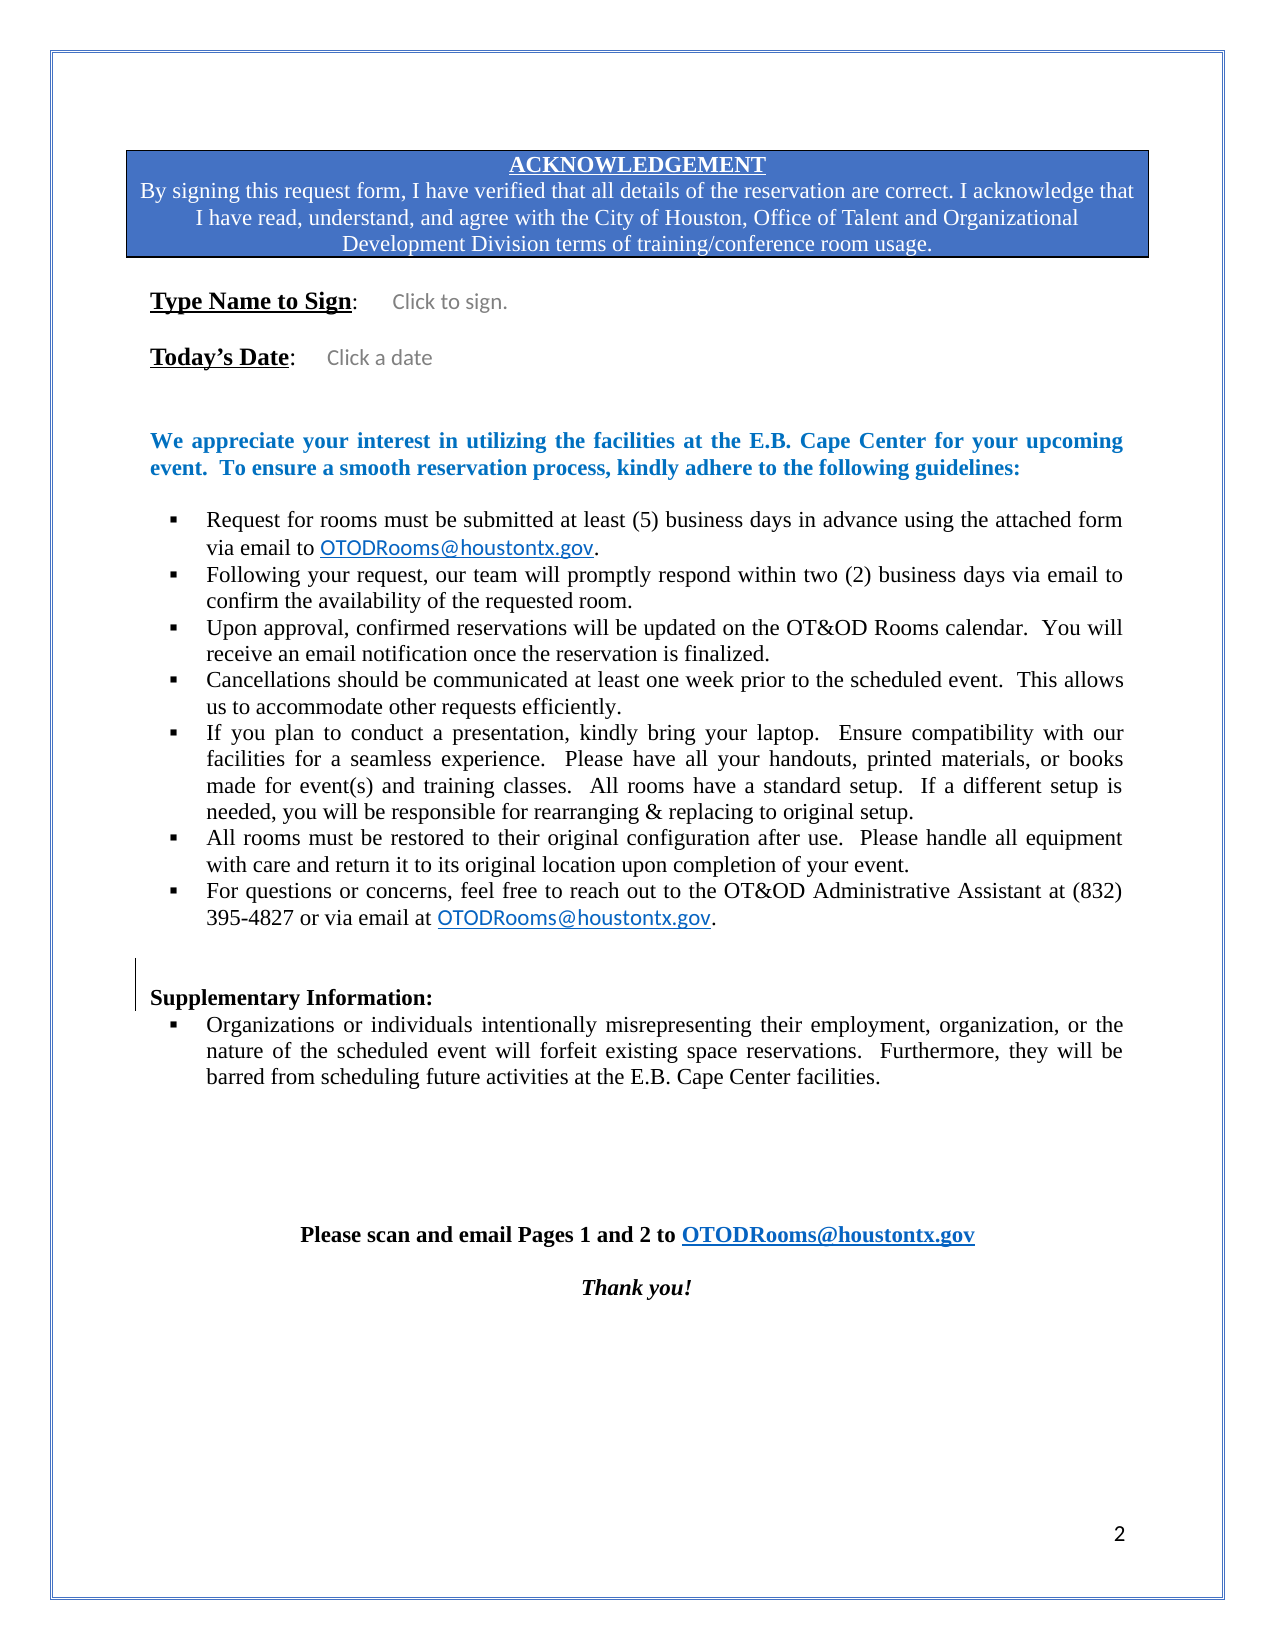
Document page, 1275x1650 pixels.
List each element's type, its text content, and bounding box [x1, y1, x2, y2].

list For questions or concerns, feel free to reach out to the OT&OD Administrative Assistant at (832) 395-4827 or via email at OTODRooms@houstontx.gov. [169, 877, 1125, 932]
table_header ACKNOWLEDGEMENT By signing this request form, I have verified that all details of the reservation are correct. I acknowledge that I have read, understand, and agree with the City of Houston, Office of Talent and Organizational Development Division terms of training/conference room usage. [127, 151, 1148, 256]
list If you plan to conduct a presentation, kindly bring your laptop. Ensure compatibility with our facilities for a seamless experience. Please have all your handouts, printed materials, or books made for event(s) and training classes. All rooms have a standard setup. If a different setup is needed, you will be responsible for rearranging & replacing to original setup. [169, 719, 1125, 824]
text Thank you! [150, 1274, 1125, 1301]
text Please scan and email Pages 1 and 2 to OTODRooms@houstontx.gov [150, 1221, 1125, 1248]
text Type Name to Sign: [150, 286, 1125, 315]
list Cancellations should be communicated at least one week prior to the scheduled event. This allows us to accommodate other requests efficiently. [169, 666, 1125, 719]
list Following your request, our team will promptly respond within two (2) business days via email to confirm the availability of the requested room. [169, 561, 1125, 614]
text We appreciate your interest in utilizing the facilities at the E.B. Cape Center for your upcoming event. To ensure a smooth reservation process, kindly adhere to the following guidelines: [150, 427, 1125, 480]
list Upon approval, confirmed reservations will be updated on the OT&OD Rooms calendar. You will receive an email notification once the reservation is finalized. [169, 614, 1125, 666]
list All rooms must be restored to their original configuration after use. Please handle all equipment with care and return it to its original location upon completion of your event. [169, 824, 1125, 877]
text Today’s Date: [150, 342, 1125, 371]
list Organizations or individuals intentionally misrepresenting their employment, organization, or the nature of the scheduled event will forfeit existing space reservations. Furthermore, they will be barred from scheduling future activities at the E.B. Cape Center facilities. [169, 1011, 1125, 1090]
text Supplementary Information: [150, 984, 1095, 1011]
list Request for rooms must be submitted at least (5) business days in advance using the attached form via email to OTODRooms@houstontx.gov. [169, 507, 1125, 561]
